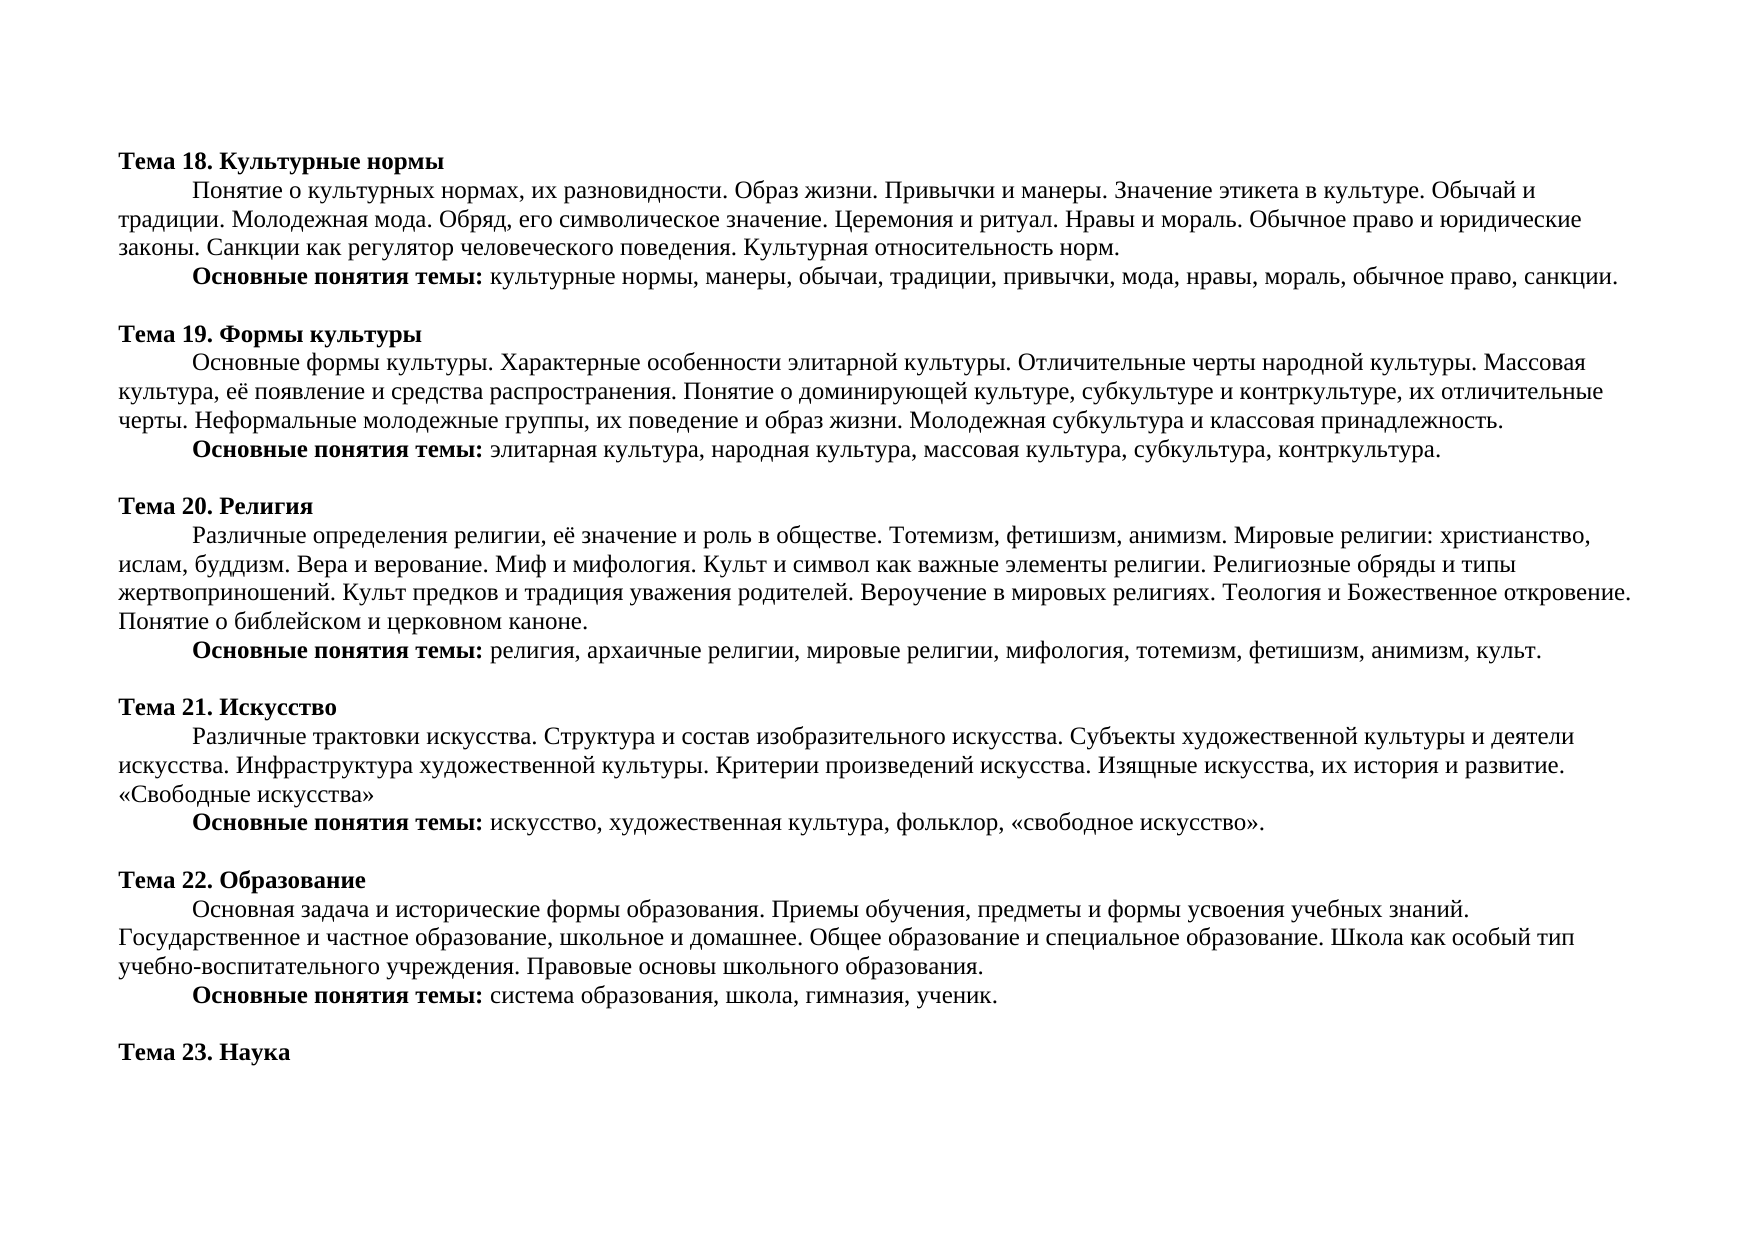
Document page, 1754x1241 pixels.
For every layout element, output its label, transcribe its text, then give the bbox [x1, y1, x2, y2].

text Тема 19. Формы культуры [118, 319, 1636, 347]
text Тема 22. Образование [118, 865, 1636, 894]
text Основные понятия темы: элитарная культура, народная культура, массовая культура, субкультура, контркультура. [118, 434, 1636, 462]
text Основные понятия темы: религия, архаичные религии, мировые религии, мифология, тотемизм, фетишизм, анимизм, культ. [118, 635, 1636, 664]
text Основные понятия темы: система образования, школа, гимназия, ученик. [118, 980, 1636, 1009]
text Различные определения религии, её значение и роль в обществе. Тотемизм, фетишизм, анимизм. Мировые религии: христианство, ислам, буддизм. Вера и верование. Миф и мифология. Культ и символ как важные элементы религии. Религиозные обряды и типы жертвоприношений. Культ предков и традиция уважения родителей. Вероучение в мировых религиях. Теология и Божественное откровение. Понятие о библейском и церковном каноне. [118, 520, 1636, 635]
text Основные понятия темы: искусство, художественная культура, фольклор, «свободное искусство». [118, 807, 1636, 836]
text Тема 18. Культурные нормы [118, 146, 1636, 175]
text Различные трактовки искусства. Структура и состав изобразительного искусства. Субъекты художественной культуры и деятели искусства. Инфраструктура художественной культуры. Критерии произведений искусства. Изящные искусства, их история и развитие. «Свободные искусства» [118, 721, 1636, 807]
text Тема 20. Религия [118, 491, 1636, 520]
text Тема 23. Наука [118, 1037, 1636, 1066]
text Основные формы культуры. Характерные особенности элитарной культуры. Отличительные черты народной культуры. Массовая культура, её появление и средства распространения. Понятие о доминирующей культуре, субкультуре и контркультуре, их отличительные черты. Неформальные молодежные группы, их поведение и образ жизни. Молодежная субкультура и классовая принадлежность. [118, 347, 1636, 434]
text Тема 21. Искусство [118, 692, 1636, 721]
text Понятие о культурных нормах, их разновидности. Образ жизни. Привычки и манеры. Значение этикета в культуре. Обычай и традиции. Молодежная мода. Обряд, его символическое значение. Церемония и ритуал. Нравы и мораль. Обычное право и юридические законы. Санкции как регулятор человеческого поведения. Культурная относительность норм. [118, 175, 1636, 261]
text Основные понятия темы: культурные нормы, манеры, обычаи, традиции, привычки, мода, нравы, мораль, обычное право, санкции. [118, 261, 1636, 290]
text Основная задача и исторические формы образования. Приемы обучения, предметы и формы усвоения учебных знаний. Государственное и частное образование, школьное и домашнее. Общее образование и специальное образование. Школа как особый тип учебно-воспитательного учреждения. Правовые основы школьного образования. [118, 894, 1636, 980]
